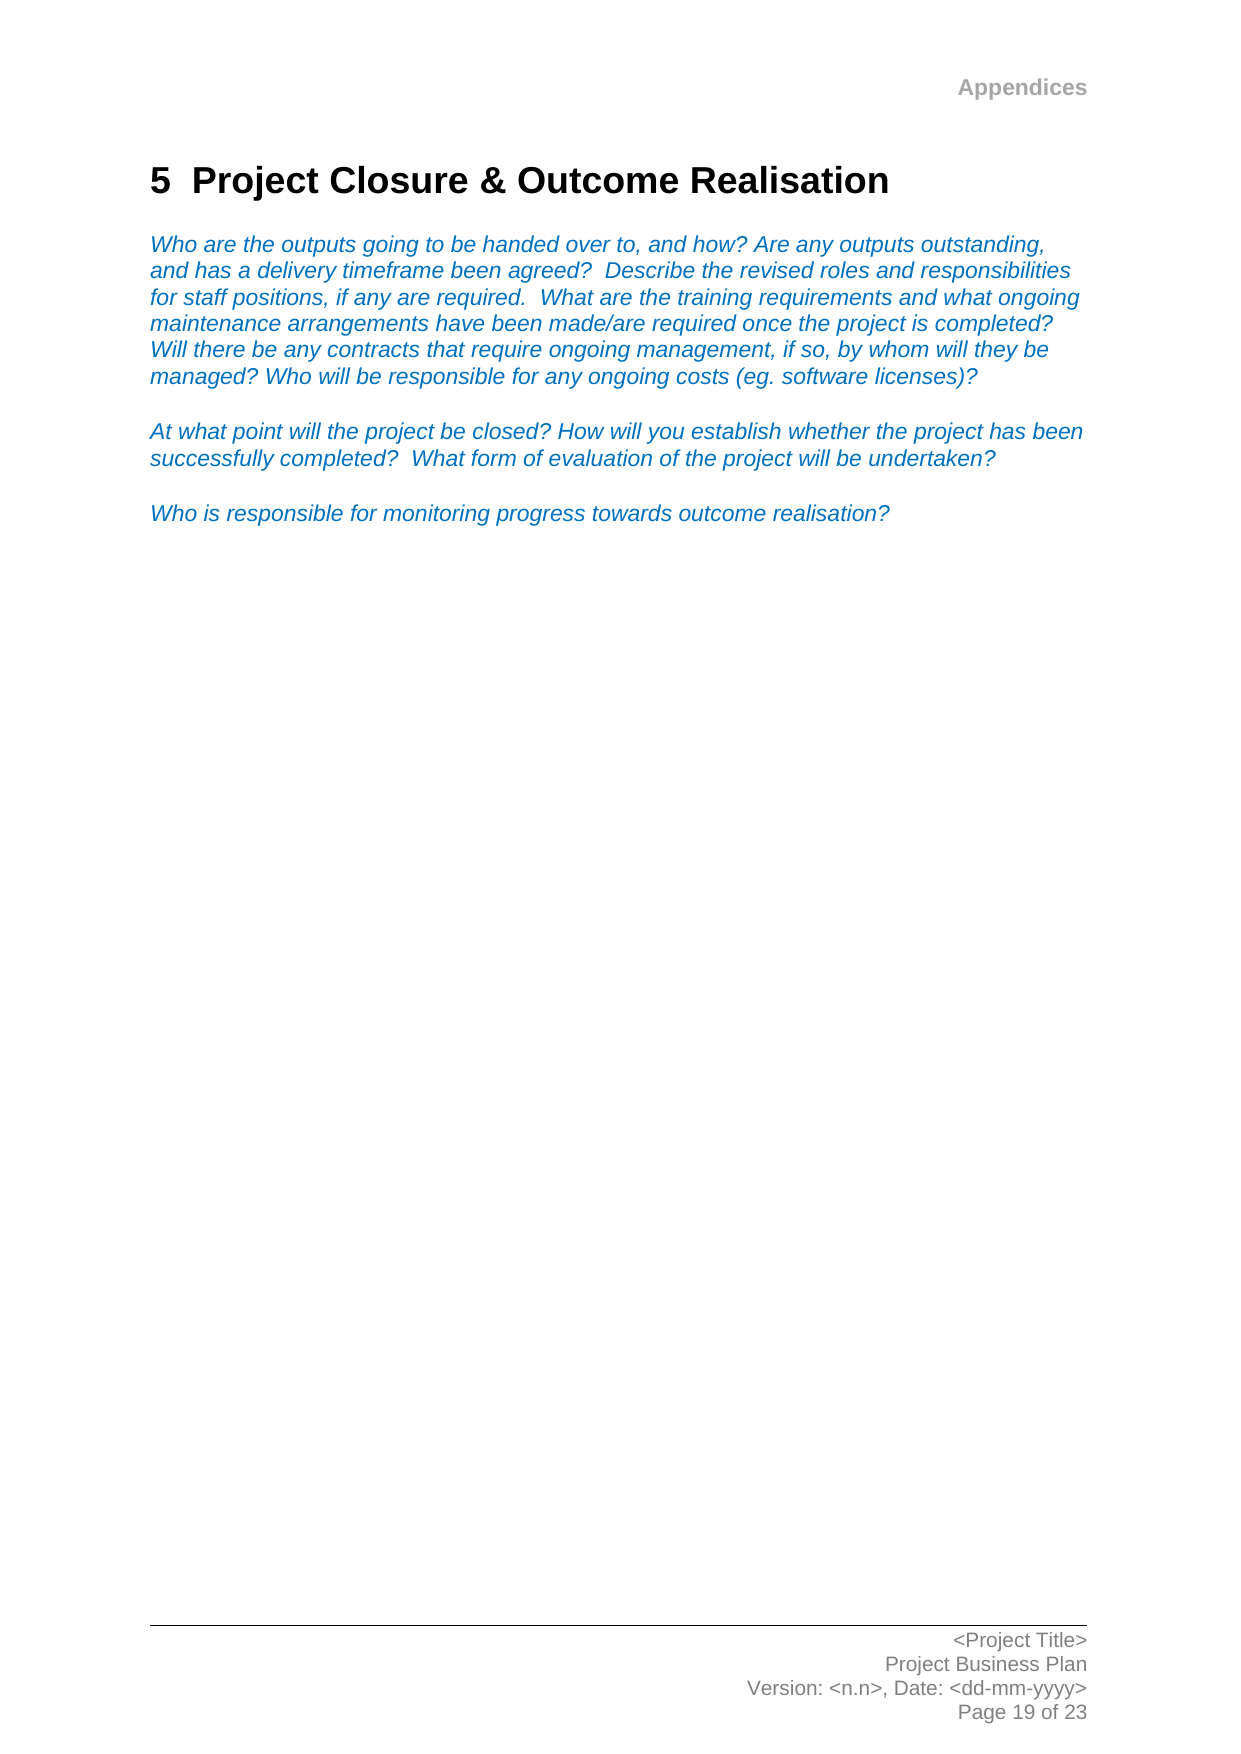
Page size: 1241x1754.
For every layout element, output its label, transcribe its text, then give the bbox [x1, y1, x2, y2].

text Who is responsible for monitoring progress towards outcome realisation? [150, 500, 1087, 526]
text Who are the outputs going to be handed over to, and how? Are any outputs outstanding, and has a delivery timeframe been agreed? Describe the revised roles and responsibilities for staff positions, if any are required. What are the training requirements and what ongoing maintenance arrangements have been made/are required once the project is completed? Will there be any contracts that require ongoing management, if so, by whom will they be managed? Who will be responsible for any ongoing costs (eg. software licenses)? [150, 231, 1087, 389]
text At what point will the project be closed? How will you establish whether the project has been successfully completed? What form of evaluation of the project will be undertaken? [150, 418, 1087, 471]
subtitle Project Closure & Outcome Realisation [150, 158, 1087, 202]
